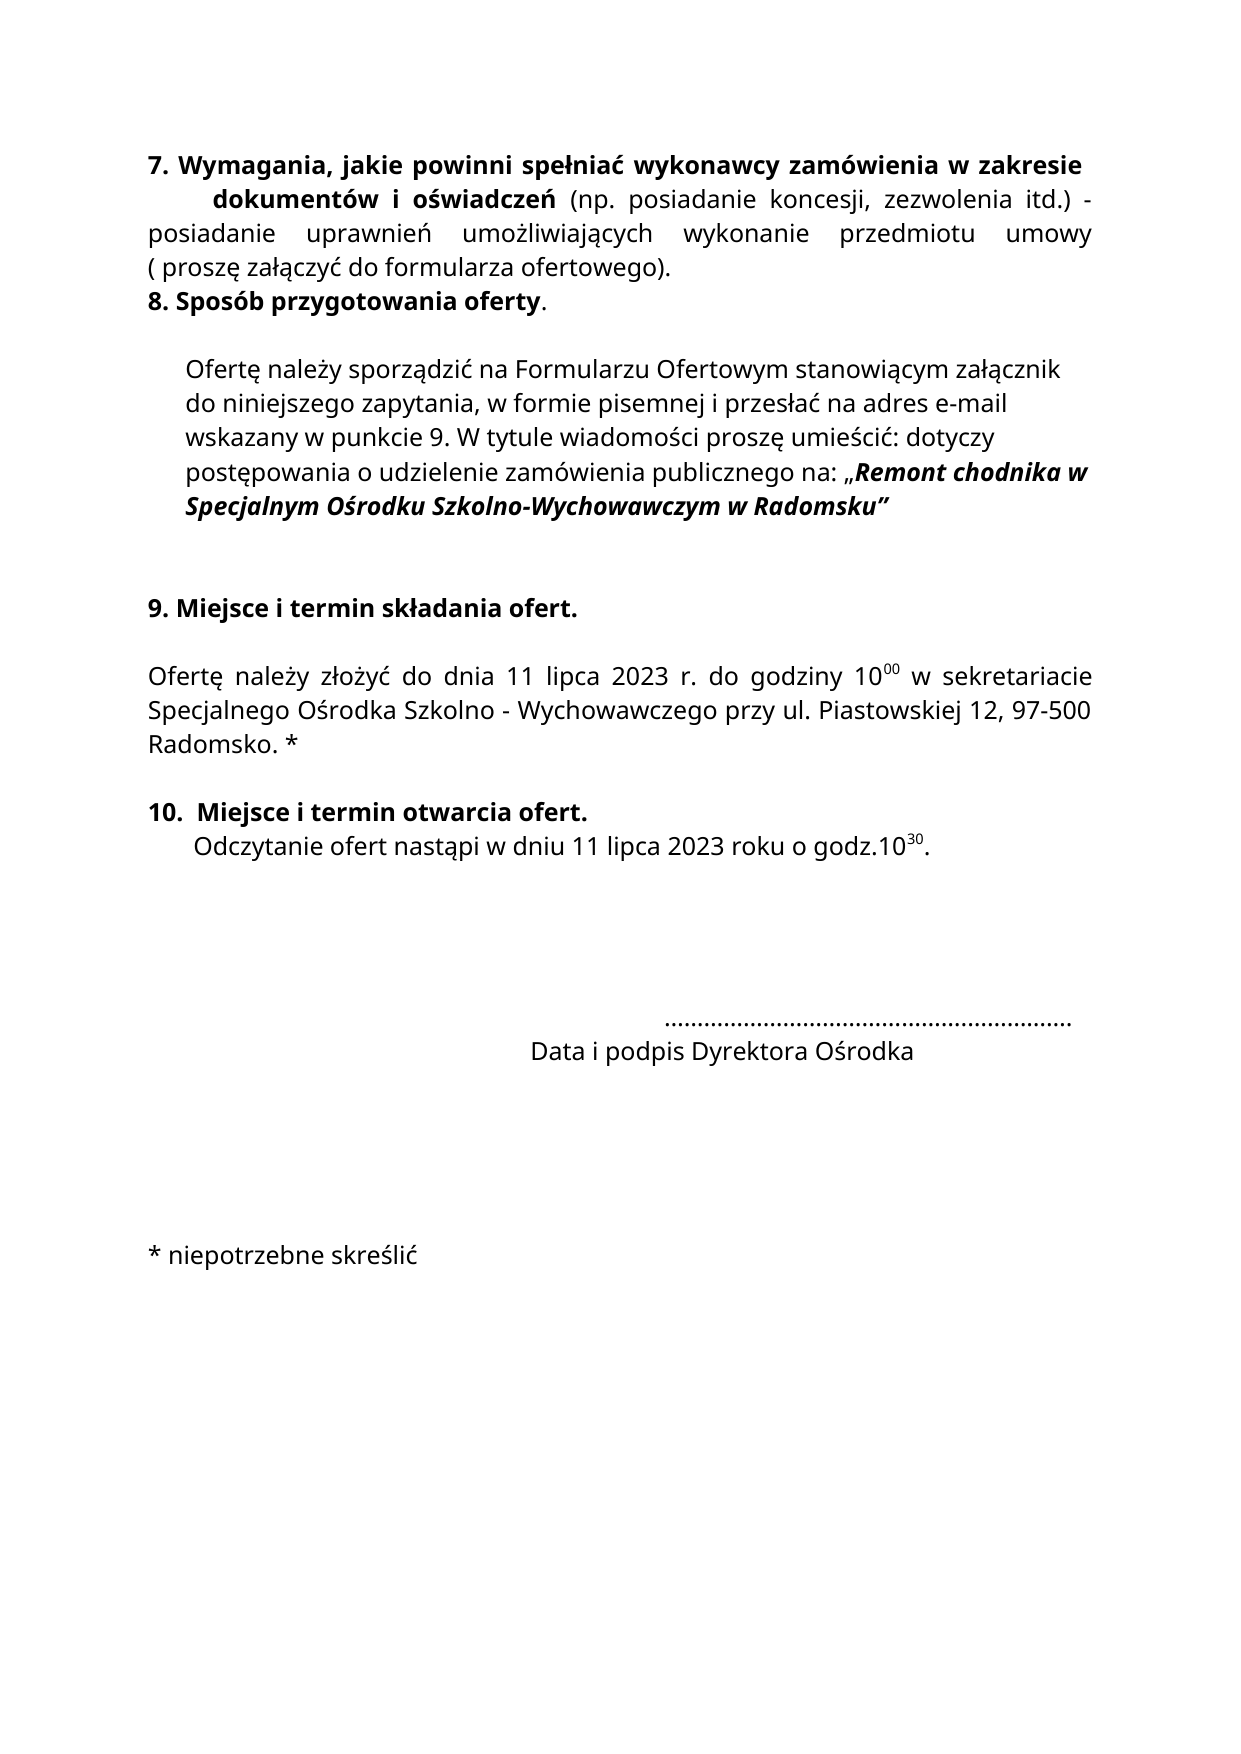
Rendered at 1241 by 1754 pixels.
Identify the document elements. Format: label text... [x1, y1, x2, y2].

text Odczytanie ofert nastąpi w dniu 11 lipca 2023 roku o godz.1030. [148, 829, 1093, 863]
text 10. Miejsce i termin otwarcia ofert. [148, 795, 1093, 829]
text Ofertę należy złożyć do dnia 11 lipca 2023 r. do godziny 1000 w sekretariacie Specjalnego Ośrodka Szkolno - Wychowawczego przy ul. Piastowskiej 12, 97-500 Radomsko. * [148, 658, 1093, 761]
text 8. Sposób przygotowania oferty. [148, 284, 1093, 318]
text ……………………………………….……………. [148, 999, 1093, 1033]
text * niepotrzebne skreślić [148, 1238, 1093, 1272]
text 7. Wymagania, jakie powinni spełniać wykonawcy zamówienia w zakresie dokumentów i oświadczeń (np. posiadanie koncesji, zezwolenia itd.) - posiadanie uprawnień umożliwiających wykonanie przedmiotu umowy ( proszę załączyć do formularza ofertowego). [148, 148, 1093, 284]
text Ofertę należy sporządzić na Formularzu Ofertowym stanowiącym załącznik do niniejszego zapytania, w formie pisemnej i przesłać na adres e-mail wskazany w punkcie 9. W tytule wiadomości proszę umieścić: dotyczy postępowania o udzielenie zamówienia publicznego na: „Remont chodnika w Specjalnym Ośrodku Szkolno-Wychowawczym w Radomsku” [148, 352, 1093, 522]
text Data i podpis Dyrektora Ośrodka [148, 1033, 1093, 1067]
text 9. Miejsce i termin składania ofert. [148, 590, 1093, 624]
